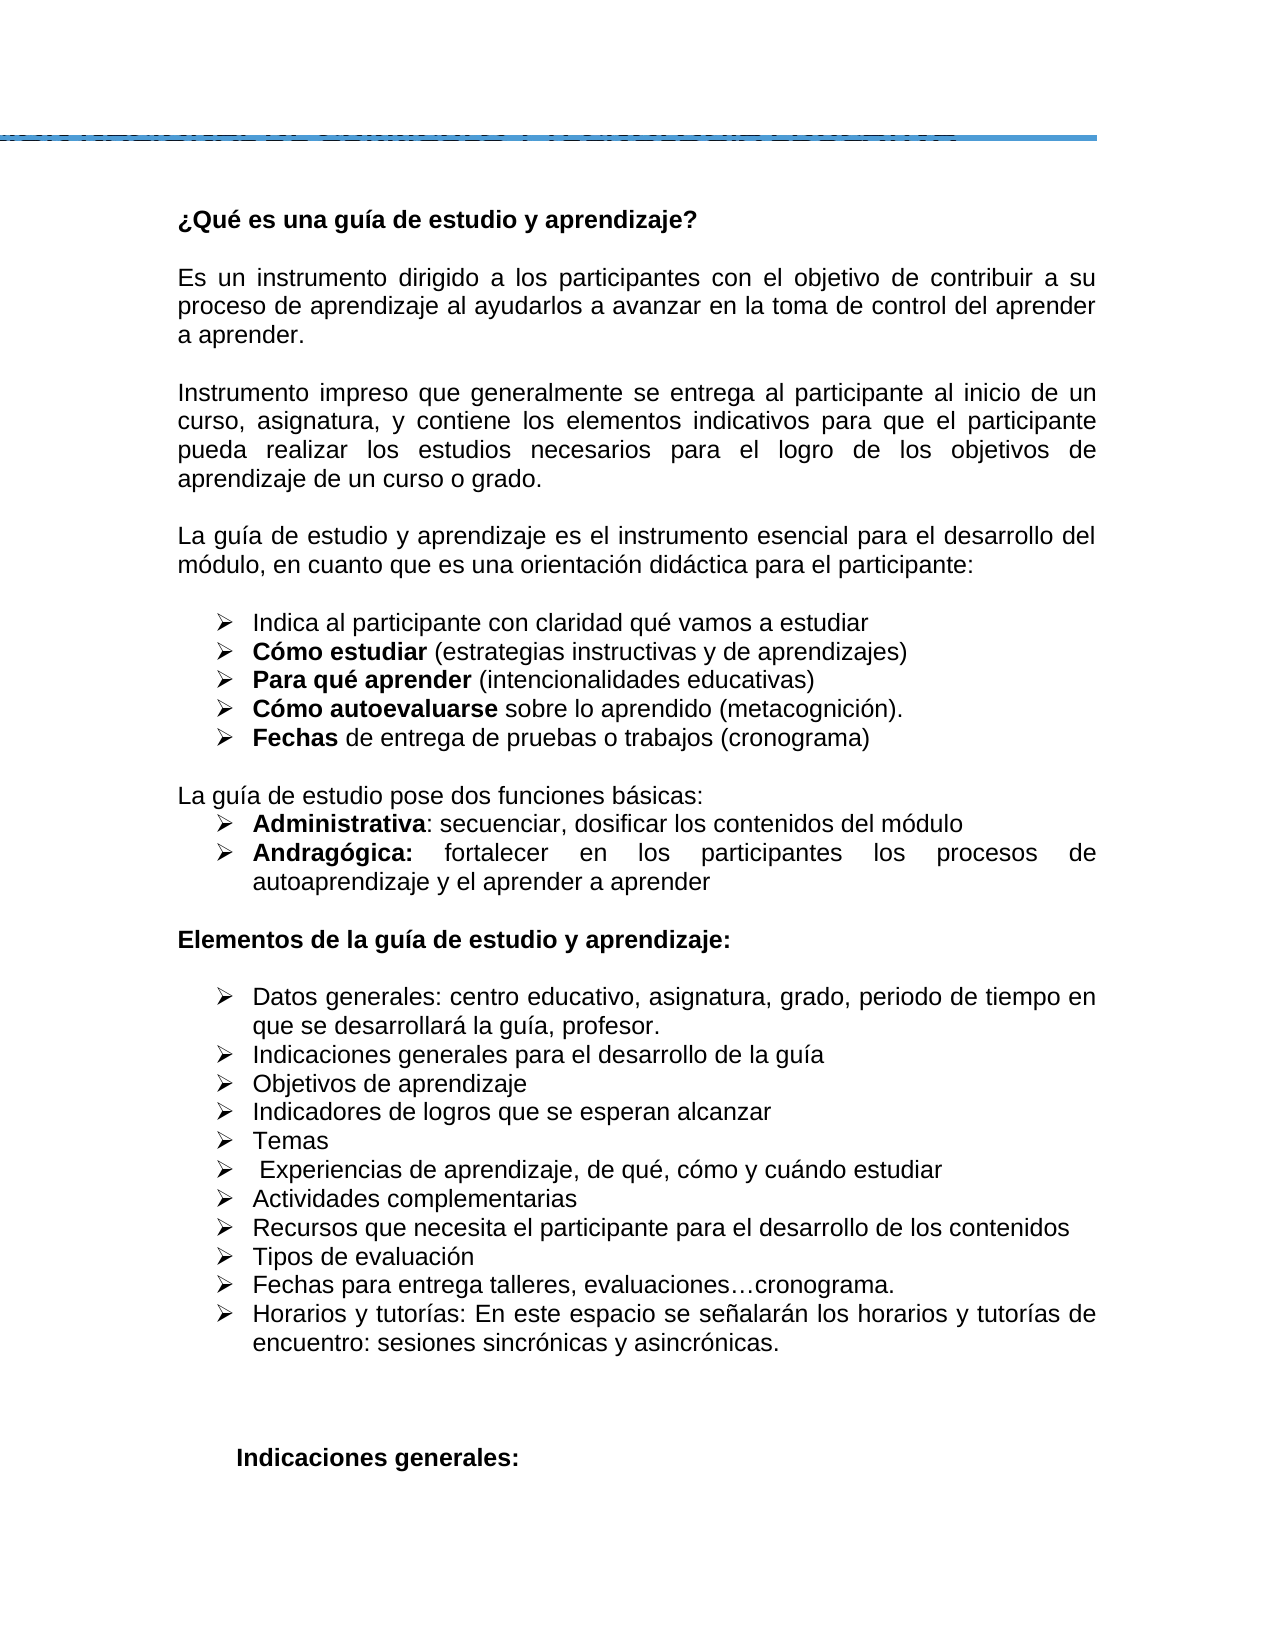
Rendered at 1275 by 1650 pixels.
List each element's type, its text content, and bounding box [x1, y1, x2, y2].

list Objetivos de aprendizaje [215, 1068, 1098, 1097]
list Recursos que necesita el participante para el desarrollo de los contenidos [215, 1213, 1098, 1242]
list Fechas para entrega talleres, evaluaciones…cronograma. [215, 1271, 1098, 1299]
text La guía de estudio y aprendizaje es el instrumento esencial para el desarrollo del módulo, en cuanto que es una orientación didáctica para el participante: [177, 521, 1098, 579]
list Temas [215, 1126, 1098, 1155]
list Andragógica: fortalecer en los participantes los procesos de autoaprendizaje y el aprender a aprender [215, 838, 1098, 896]
text Instrumento impreso que generalmente se entrega al participante al inicio de un curso, asignatura, y contiene los elementos indicativos para que el participante pueda realizar los estudios necesarios para el logro de los objetivos de aprendizaje de un curso o grado. [177, 378, 1098, 493]
list Indica al participante con claridad qué vamos a estudiar [215, 608, 1098, 636]
list Indicaciones generales para el desarrollo de la guía [215, 1040, 1098, 1068]
text Es un instrumento dirigido a los participantes con el objetivo de contribuir a su proceso de aprendizaje al ayudarlos a avanzar en la toma de control del aprender a aprender. [177, 263, 1098, 349]
list Datos generales: centro educativo, asignatura, grado, periodo de tiempo en que se desarrollará la guía, profesor. [215, 982, 1098, 1040]
list Indicadores de logros que se esperan alcanzar [215, 1097, 1098, 1126]
list Horarios y tutorías: En este espacio se señalarán los horarios y tutorías de encuentro: sesiones sincrónicas y asincrónicas. [215, 1299, 1098, 1357]
list Tipos de evaluación [215, 1242, 1098, 1271]
text Indicaciones generales: [236, 1443, 1098, 1472]
list Cómo autoevaluarse sobre lo aprendido (metacognición). [215, 694, 1098, 723]
text La guía de estudio pose dos funciones básicas: [177, 781, 1098, 809]
list Cómo estudiar (estrategias instructivas y de aprendizajes) [215, 636, 1098, 665]
list Administrativa: secuenciar, dosificar los contenidos del módulo [215, 809, 1098, 838]
list Actividades complementarias [215, 1184, 1098, 1213]
list Fechas de entrega de pruebas o trabajos (cronograma) [215, 723, 1098, 752]
list Experiencias de aprendizaje, de qué, cómo y cuándo estudiar [215, 1155, 1098, 1184]
text ¿Qué es una guía de estudio y aprendizaje? [177, 205, 1098, 234]
list Para qué aprender (intencionalidades educativas) [215, 665, 1098, 694]
text Elementos de la guía de estudio y aprendizaje: [177, 924, 1098, 953]
